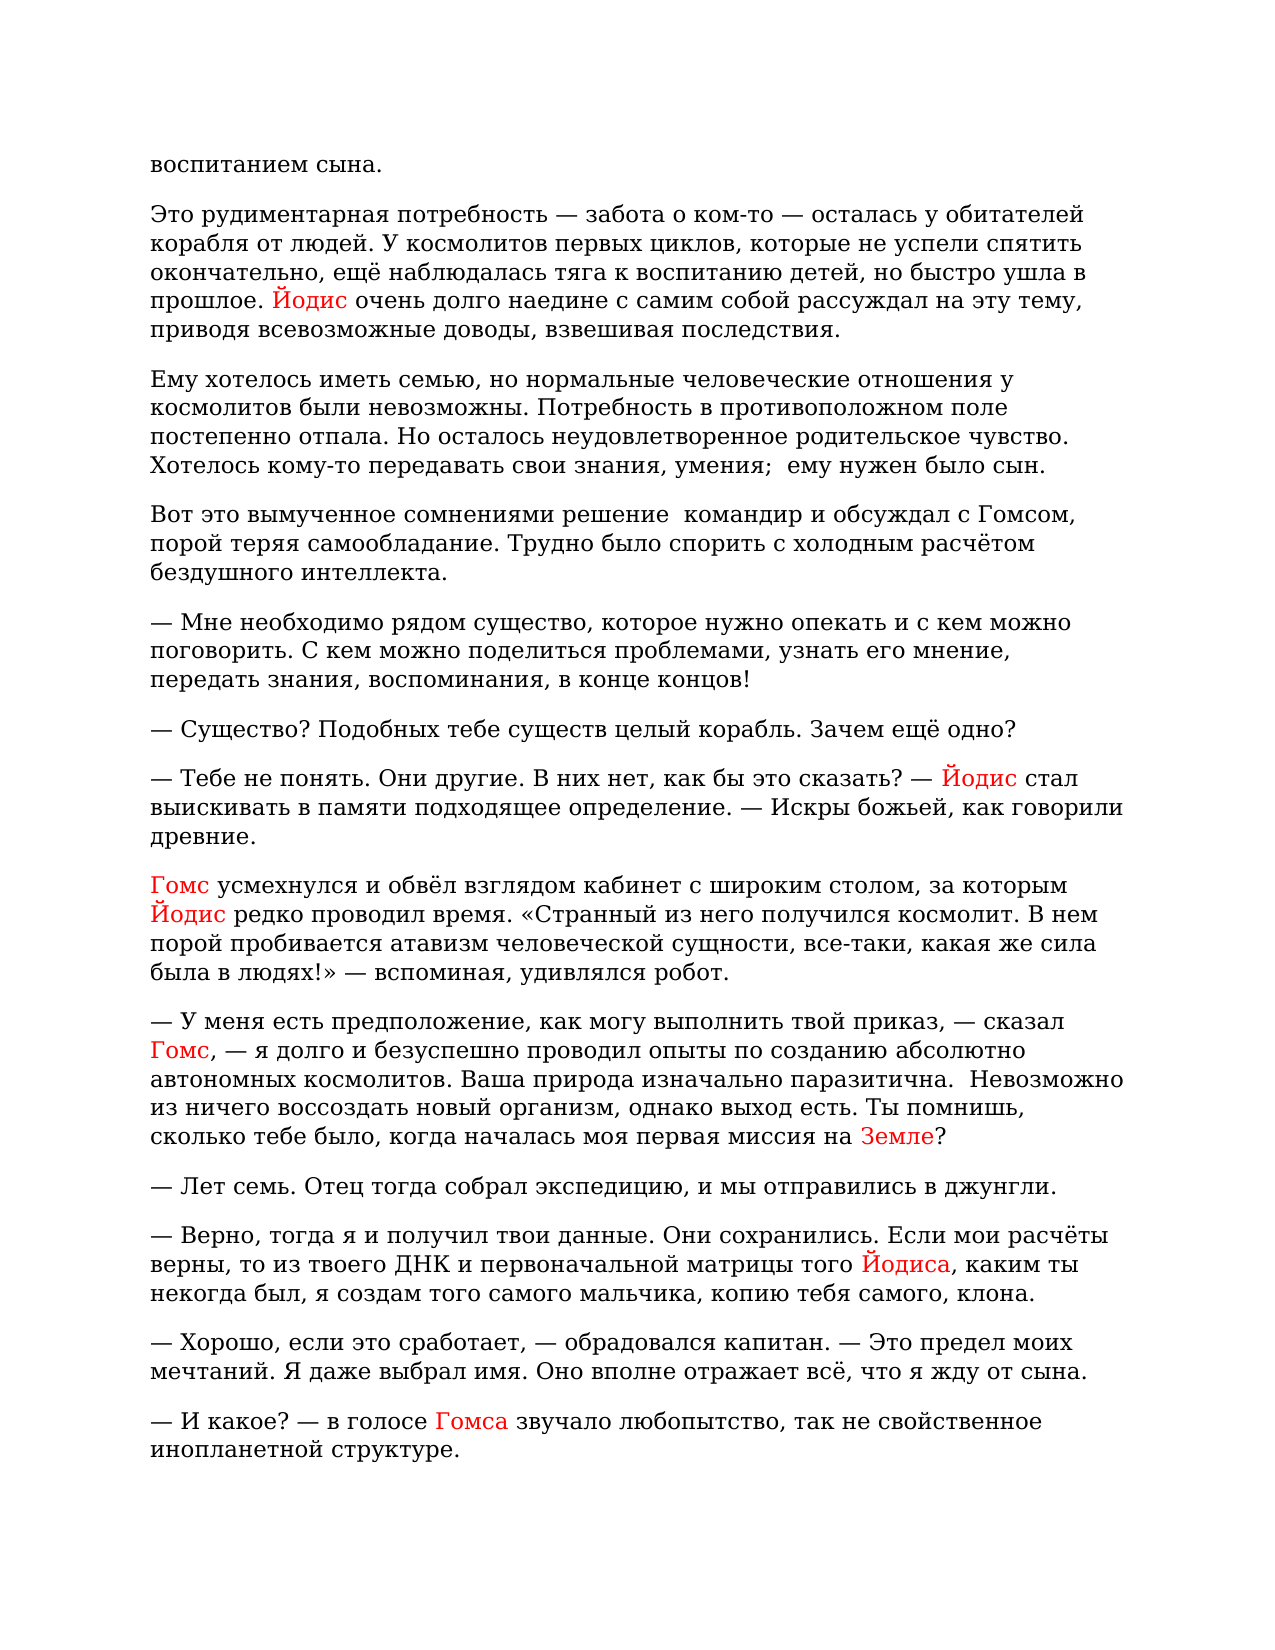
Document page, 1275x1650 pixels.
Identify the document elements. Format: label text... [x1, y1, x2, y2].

text — Лет семь. Отец тогда собрал экспедицию, и мы отправились в джунгли. [150, 1171, 1125, 1200]
text — И какое? — в голосе Гомса звучало любопытство, так не свойственное инопланетной структуре. [150, 1406, 1125, 1464]
text — Существо? Подобных тебе существ целый корабль. Зачем ещё одно? [150, 714, 1125, 743]
text — Верно, тогда я и получил твои данные. Они сохранились. Если мои расчёты верны, то из твоего ДНК и первоначальной матрицы того Йодиса, каким ты некогда был, я создам того самого мальчика, копию тебя самого, клона. [150, 1221, 1125, 1307]
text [150, 150, 1125, 179]
text — У меня есть предположение, как могу выполнить твой приказ, — сказал Гомс, — я долго и безуспешно проводил опыты по созданию абсолютно автономных космолитов. Ваша природа изначально паразитична. Невозможно из ничего воссоздать новый организм, однако выход есть. Ты помнишь, сколько тебе было, когда началась моя первая миссия на Земле? [150, 1007, 1125, 1150]
text Ему хотелось иметь семью, но нормальные человеческие отношения у космолитов были невозможны. Потребность в противоположном поле постепенно отпала. Но осталось неудовлетворенное родительское чувство. Хотелось кому-то передавать свои знания, умения; ему нужен было сын. [150, 364, 1125, 479]
text Вот это вымученное сомнениями решение командир и обсуждал с Гомсом, порой теряя самообладание. Трудно было спорить с холодным расчётом бездушного интеллекта. [150, 500, 1125, 586]
text — Хорошо, если это сработает, — обрадовался капитан. — Это предел моих мечтаний. Я даже выбрал имя. Оно вполне отражает всё, что я жду от сына. [150, 1328, 1125, 1385]
text Гомс усмехнулся и обвёл взглядом кабинет с широким столом, за которым Йодис редко проводил время. «Странный из него получился космолит. В нем порой пробивается атавизм человеческой сущности, все-таки, какая же сила была в людях!» — вспоминая, удивлялся робот. [150, 871, 1125, 986]
text Это рудиментарная потребность — забота о ком-то — осталась у обитателей корабля от людей. У космолитов первых циклов, которые не успели спятить окончательно, ещё наблюдалась тяга к воспитанию детей, но быстро ушла в прошлое. Йодис очень долго наедине с самим собой рассуждал на эту тему, приводя всевозможные доводы, взвешивая последствия. [150, 199, 1125, 343]
text — Тебе не понять. Они другие. В них нет, как бы это сказать? — Йодис стал выискивать в памяти подходящее определение. — Искры божьей, как говорили древние. [150, 764, 1125, 850]
text — Мне необходимо рядом существо, которое нужно опекать и с кем можно поговорить. С кем можно поделиться проблемами, узнать его мнение, передать знания, воспоминания, в конце концов! [150, 607, 1125, 693]
